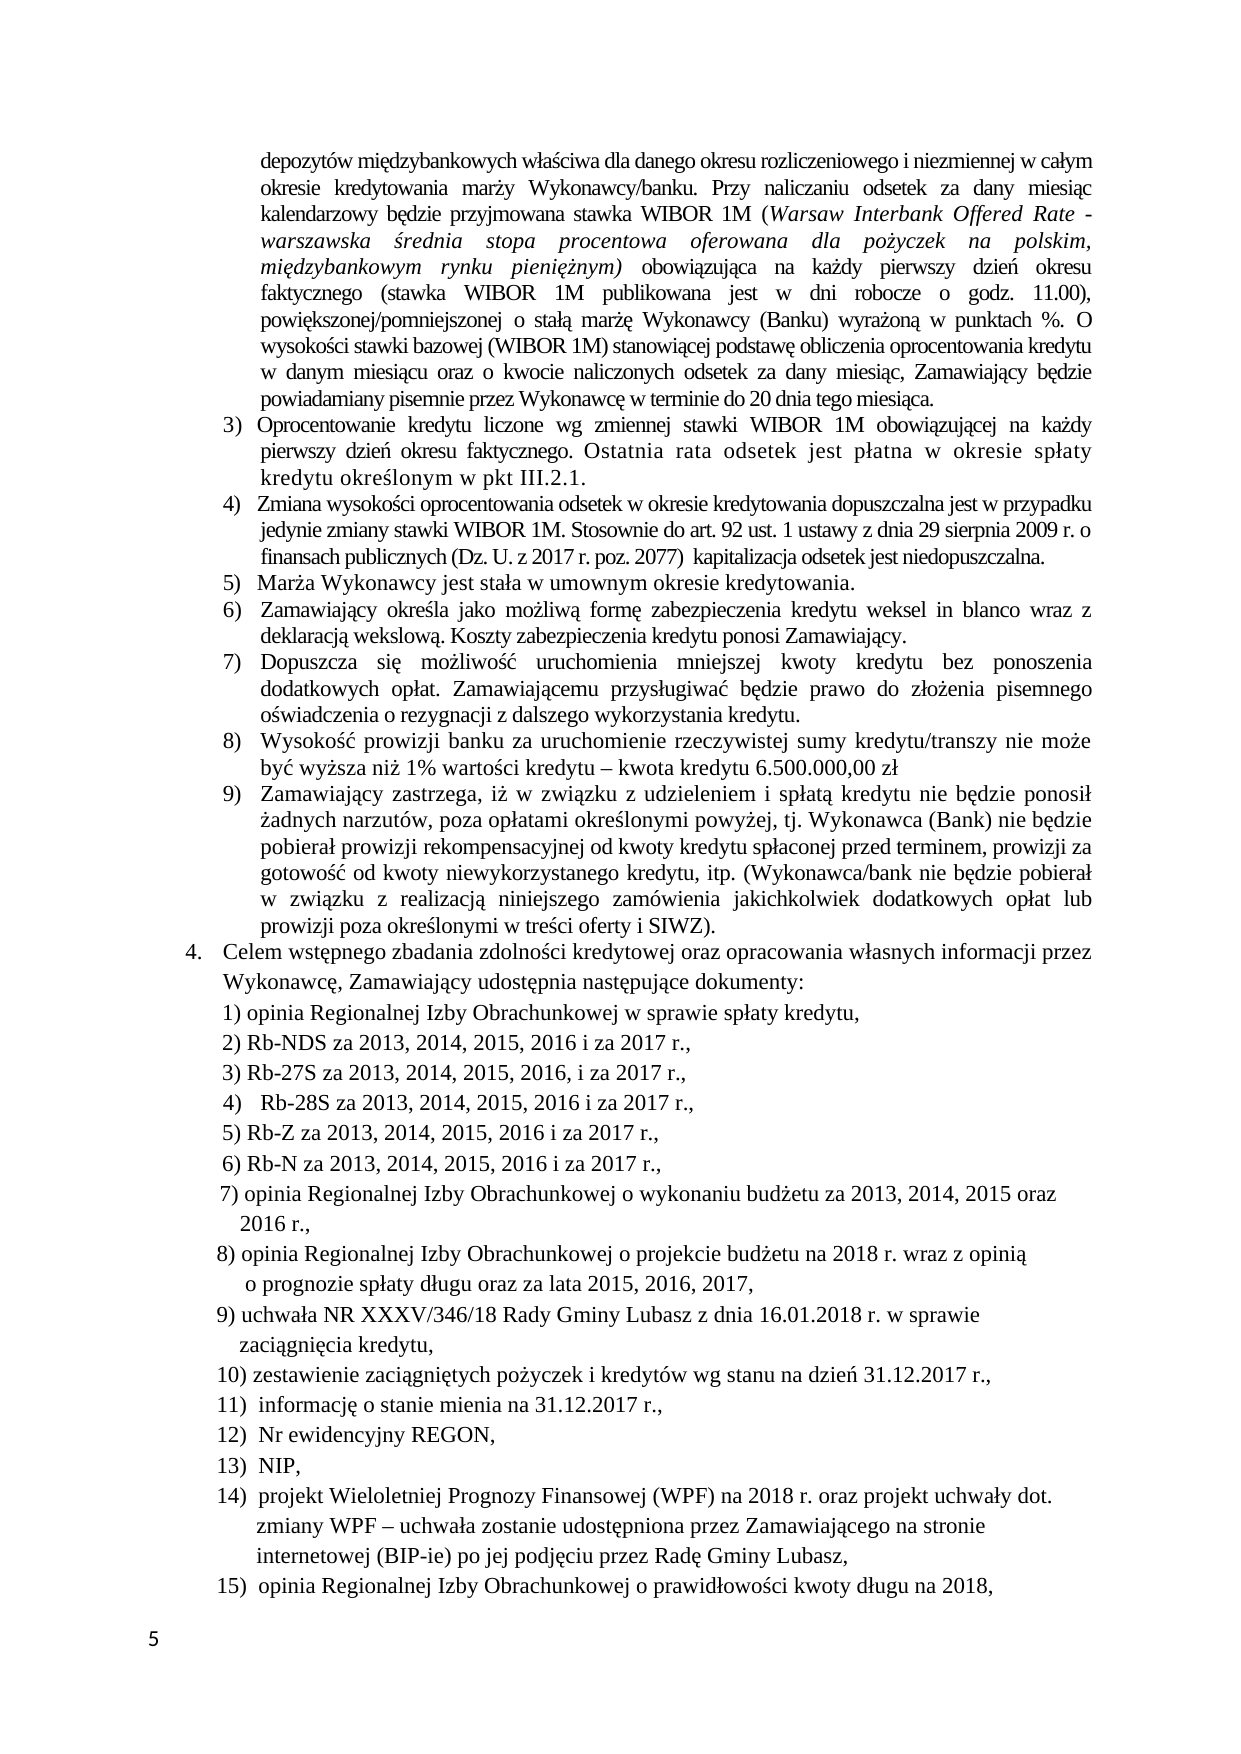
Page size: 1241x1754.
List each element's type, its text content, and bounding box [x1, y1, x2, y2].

text 5) Rb-Z za 2013, 2014, 2015, 2016 i za 2017 r., [148, 1119, 1093, 1146]
text internetowej (BIP-ie) po jej podjęciu przez Radę Gminy Lubasz, [148, 1542, 1093, 1569]
text 3) Rb-27S za 2013, 2014, 2015, 2016, i za 2017 r., [148, 1059, 1093, 1085]
list Marża Wykonawcy jest stała w umownym okresie kredytowania. [223, 569, 1093, 596]
list Celem wstępnego zbadania zdolności kredytowej oraz opracowania własnych informacji przez Wykonawcę, Zamawiający udostępnia następujące dokumenty: [185, 938, 1093, 995]
list Dopuszcza się możliwość uruchomienia mniejszej kwoty kredytu bez ponoszenia dodatkowych opłat. Zamawiającemu przysługiwać będzie prawo do złożenia pisemnego oświadczenia o rezygnacji z dalszego wykorzystania kredytu. [223, 648, 1093, 727]
text 7) opinia Regionalnej Izby Obrachunkowej o wykonaniu budżetu za 2013, 2014, 2015 oraz [185, 1180, 1093, 1206]
list Zamawiający zastrzega, iż w związku z udzieleniem i spłatą kredytu nie będzie ponosił żadnych narzutów, poza opłatami określonymi powyżej, tj. Wykonawca (Bank) nie będzie pobierał prowizji rekompensacyjnej od kwoty kredytu spłaconej przed terminem, prowizji za gotowość od kwoty niewykorzystanego kredytu, itp. (Wykonawca/bank nie będzie pobierał w związku z realizacją niniejszego zamówienia jakichkolwiek dodatkowych opłat lub prowizji poza określonymi w treści oferty i SIWZ). [223, 780, 1093, 938]
text 15) opinia Regionalnej Izby Obrachunkowej o prawidłowości kwoty długu na 2018, [148, 1573, 1093, 1599]
list Zamawiający określa jako możliwą formę zabezpieczenia kredytu weksel in blanco wraz z deklaracją wekslową. Koszty zabezpieczenia kredytu ponosi Zamawiający. [223, 596, 1093, 648]
list Zmiana wysokości oprocentowania odsetek w okresie kredytowania dopuszczalna jest w przypadku jedynie zmiany stawki WIBOR 1M. Stosownie do art. 92 ust. 1 ustawy z dnia 29 sierpnia 2009 r. o finansach publicznych (Dz. U. z 2017 r. poz. 2077) kapitalizacja odsetek jest niedopuszczalna. [223, 490, 1093, 569]
text o prognozie spłaty długu oraz za lata 2015, 2016, 2017, [148, 1271, 1093, 1297]
text 11) informację o stanie mienia na 31.12.2017 r., [148, 1391, 1093, 1418]
text 13) NIP, [148, 1452, 1093, 1478]
text 14) projekt Wieloletniej Prognozy Finansowej (WPF) na 2018 r. oraz projekt uchwały dot. [148, 1482, 1093, 1508]
list Wysokość prowizji banku za uruchomienie rzeczywistej sumy kredytu/transzy nie może być wyższa niż 1% wartości kredytu – kwota kredytu 6.500.000,00 zł [223, 727, 1093, 780]
list Rb-28S za 2013, 2014, 2015, 2016 i za 2017 r., [223, 1089, 1093, 1116]
list 2016 r., [223, 1210, 1093, 1236]
text zmiany WPF – uchwała zostanie udostępniona przez Zamawiającego na stronie [148, 1512, 1093, 1538]
text 10) zestawienie zaciągniętych pożyczek i kredytów wg stanu na dzień 31.12.2017 r., [148, 1361, 1093, 1387]
text 6) Rb-N za 2013, 2014, 2015, 2016 i za 2017 r., [148, 1150, 1093, 1176]
text 12) Nr ewidencyjny REGON, [148, 1422, 1093, 1448]
text 2) Rb-NDS za 2013, 2014, 2015, 2016 i za 2017 r., [148, 1029, 1093, 1055]
text zaciągnięcia kredytu, [148, 1331, 1093, 1357]
text 9) uchwała NR XXXV/346/18 Rady Gminy Lubasz z dnia 16.01.2018 r. w sprawie [148, 1301, 1093, 1327]
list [223, 148, 1093, 411]
list Oprocentowanie kredytu liczone wg zmiennej stawki WIBOR 1M obowiązującej na każdy pierwszy dzień okresu faktycznego. Ostatnia rata odsetek jest płatna w okresie spłaty kredytu określonym w pkt III.2.1. [223, 411, 1093, 490]
text 1) opinia Regionalnej Izby Obrachunkowej w sprawie spłaty kredytu, [148, 999, 1093, 1025]
text 8) opinia Regionalnej Izby Obrachunkowej o projekcie budżetu na 2018 r. wraz z opinią [148, 1240, 1093, 1267]
